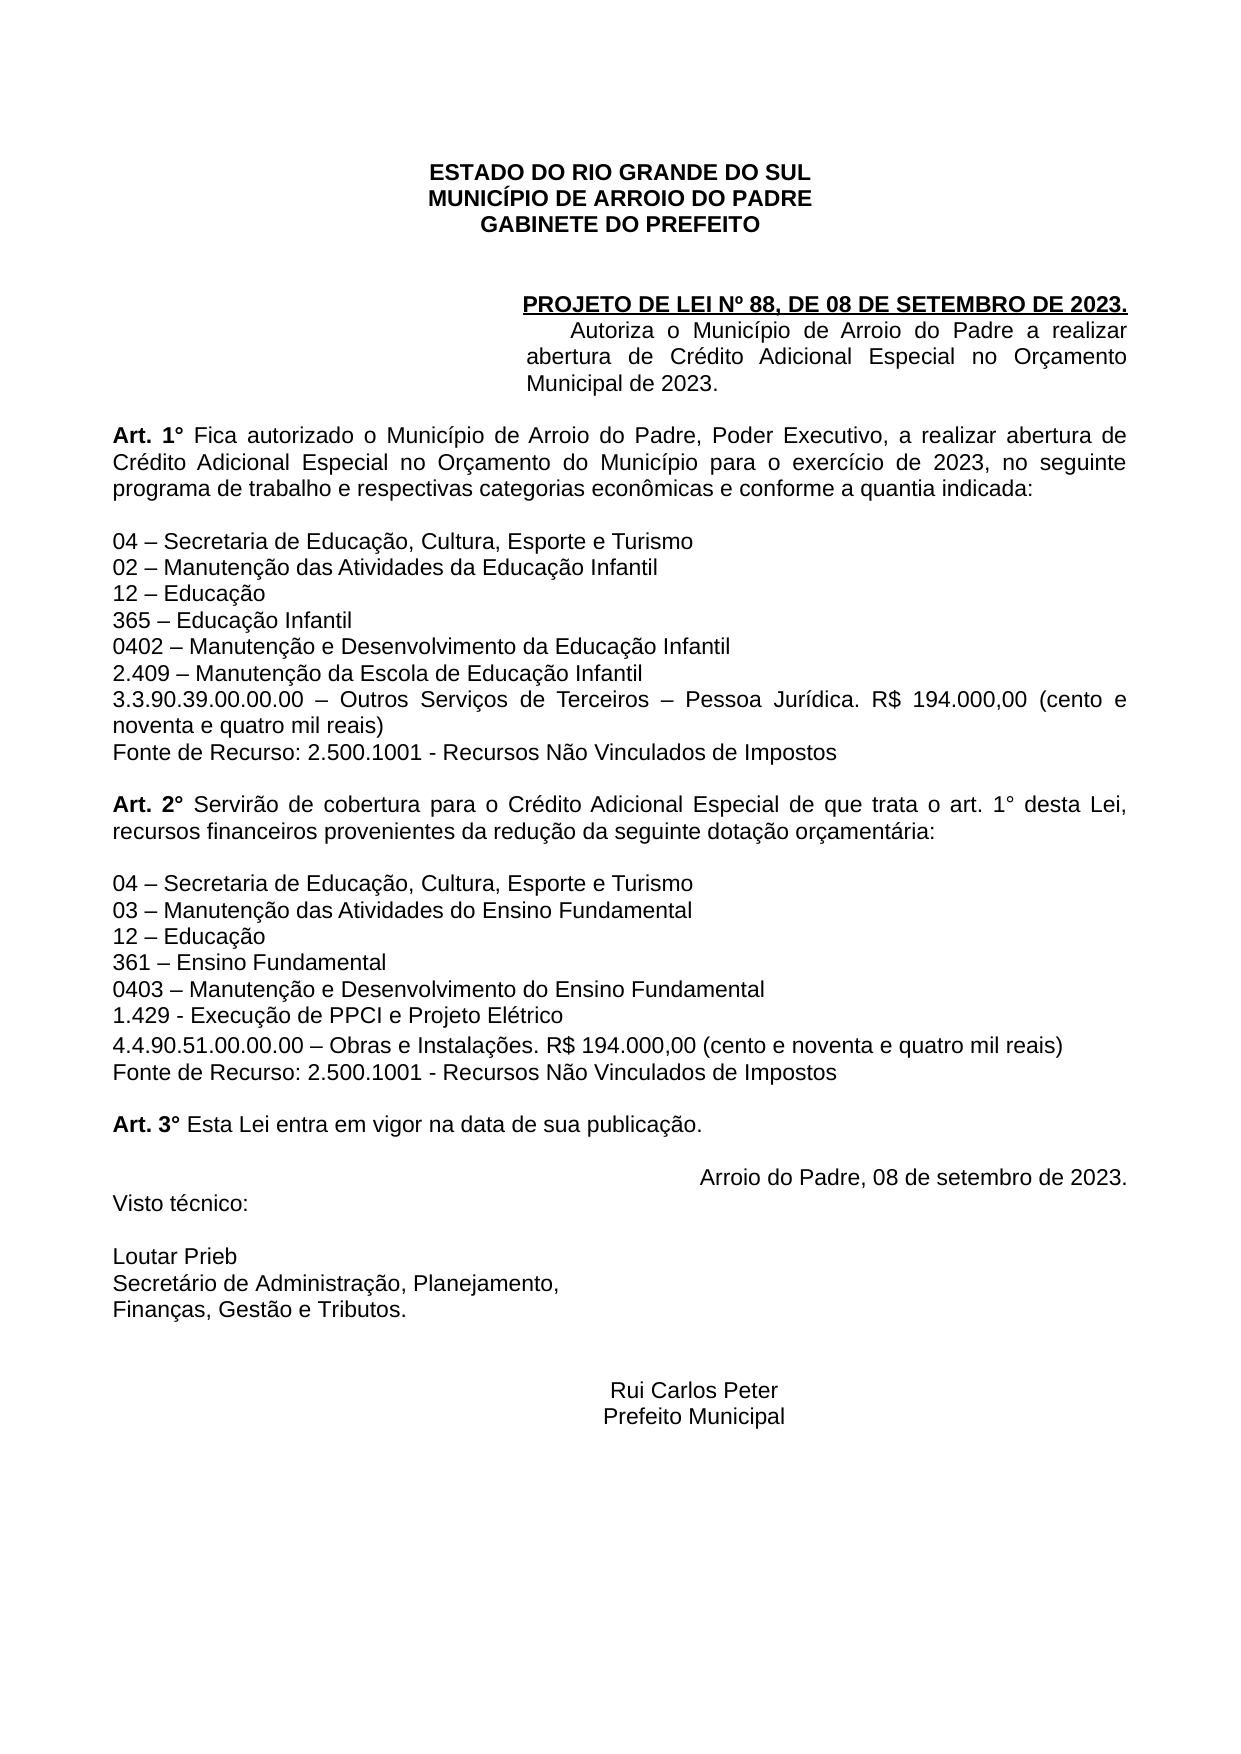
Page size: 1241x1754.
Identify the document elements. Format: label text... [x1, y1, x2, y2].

text 0402 – Manutenção e Desenvolvimento da Educação Infantil [112, 633, 1128, 659]
text 04 – Secretaria de Educação, Cultura, Esporte e Turismo [112, 870, 1128, 897]
text MUNICÍPIO DE ARROIO DO PADRE [112, 185, 1128, 211]
text Art. 1° Fica autorizado o Município de Arroio do Padre, Poder Executivo, a realizar abertura de Crédito Adicional Especial no Orçamento do Município para o exercício de 2023, no seguinte programa de trabalho e respectivas categorias econômicas e conforme a quantia indicada: [112, 422, 1128, 501]
text Visto técnico: [112, 1190, 1128, 1217]
text 02 – Manutenção das Atividades da Educação Infantil [112, 554, 1128, 580]
text GABINETE DO PREFEITO [112, 211, 1128, 238]
text 1.429 - Execução de PPCI e Projeto Elétrico [112, 1002, 1128, 1028]
text 3.3.90.39.00.00.00 – Outros Serviços de Terceiros – Pessoa Jurídica. R$ 194.000,00 (cento e noventa e quatro mil reais) [112, 686, 1128, 738]
text Art. 2° Servirão de cobertura para o Crédito Adicional Especial de que trata o art. 1° desta Lei, recursos financeiros provenientes da redução da seguinte dotação orçamentária: [112, 791, 1128, 844]
text Fonte de Recurso: 2.500.1001 - Recursos Não Vinculados de Impostos [112, 1059, 1128, 1085]
text Loutar Prieb [112, 1243, 1128, 1269]
text PROJETO DE LEI Nº 88, DE 08 DE SETEMBRO DE 2023. [112, 291, 1128, 317]
text 2.409 – Manutenção da Escola de Educação Infantil [112, 659, 1128, 686]
text 12 – Educação [112, 580, 1128, 607]
text 04 – Secretaria de Educação, Cultura, Esporte e Turismo [112, 528, 1128, 554]
text Finanças, Gestão e Tributos. [112, 1296, 1128, 1322]
text 03 – Manutenção das Atividades do Ensino Fundamental [112, 897, 1157, 923]
text Secretário de Administração, Planejamento, [112, 1269, 1128, 1296]
text Autoriza o Município de Arroio do Padre a realizar abertura de Crédito Adicional Especial no Orçamento Municipal de 2023. [526, 317, 1128, 396]
text Art. 3° Esta Lei entra em vigor na data de sua publicação. [112, 1111, 1128, 1138]
text Prefeito Municipal [260, 1403, 1128, 1429]
text Arroio do Padre, 08 de setembro de 2023. [112, 1164, 1128, 1190]
text 0403 – Manutenção e Desenvolvimento do Ensino Fundamental [112, 976, 1157, 1002]
text 365 – Educação Infantil [112, 607, 1128, 633]
text 12 – Educação [112, 923, 1157, 949]
text Rui Carlos Peter [260, 1377, 1128, 1403]
text 4.4.90.51.00.00.00 – Obras e Instalações. R$ 194.000,00 (cento e noventa e quatro mil reais) [112, 1032, 1128, 1059]
text ESTADO DO RIO GRANDE DO SUL [112, 159, 1128, 185]
text 361 – Ensino Fundamental [112, 949, 1157, 976]
text Fonte de Recurso: 2.500.1001 - Recursos Não Vinculados de Impostos [112, 738, 1128, 765]
